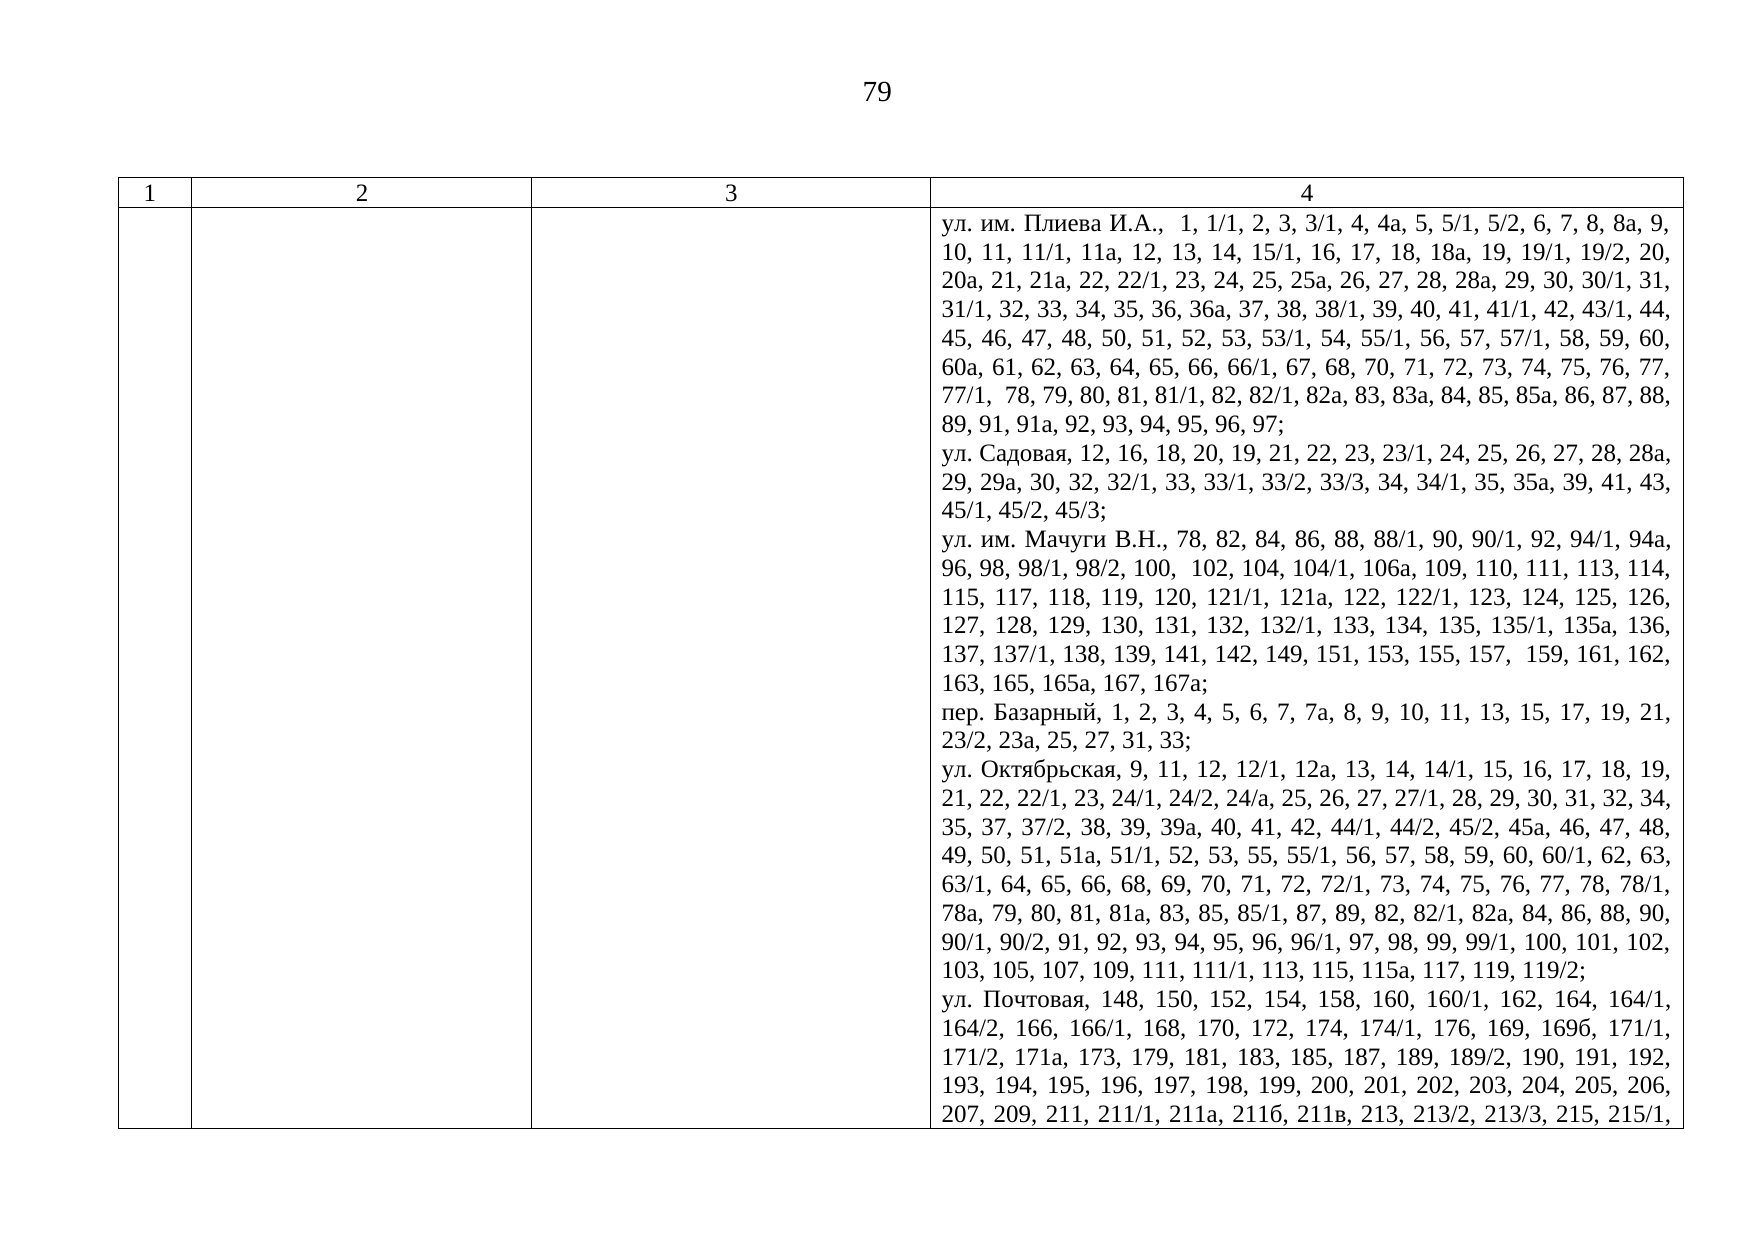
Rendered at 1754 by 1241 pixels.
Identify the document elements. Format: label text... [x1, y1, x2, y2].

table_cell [532, 208, 930, 1128]
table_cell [931, 208, 1683, 1128]
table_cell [192, 208, 531, 1128]
table_header 4 [931, 178, 1683, 207]
table_cell [119, 208, 191, 1128]
table_header 3 [532, 178, 930, 207]
table_header 2 [192, 178, 531, 207]
table_header 1 [119, 178, 191, 207]
